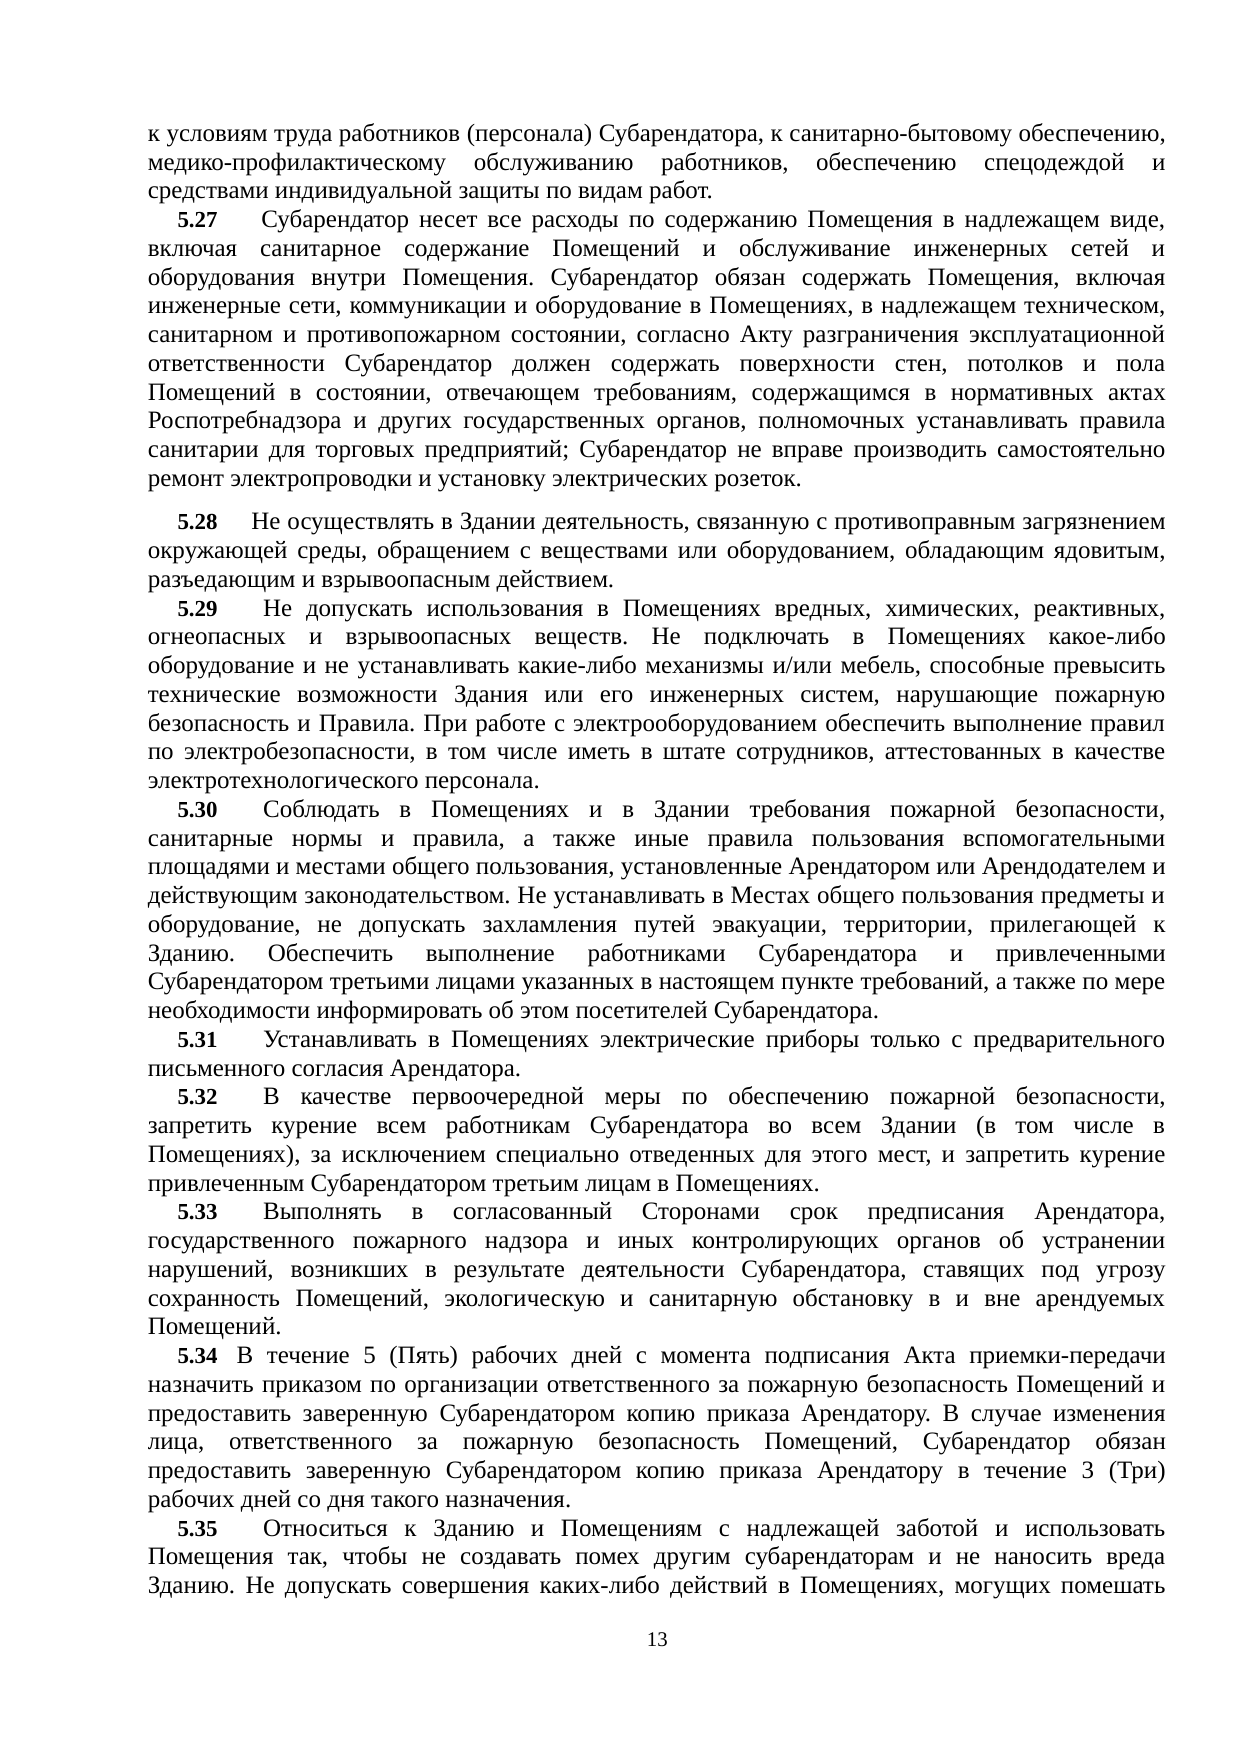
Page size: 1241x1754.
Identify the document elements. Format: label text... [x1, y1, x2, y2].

text Не осуществлять в Здании деятельность, связанную с противоправным загрязнением окружающей среды, обращением с веществами или оборудованием, обладающим ядовитым, разъедающим и взрывоопасным действием. [148, 506, 1166, 593]
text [148, 1513, 1166, 1599]
text Соблюдать в Помещениях и в Здании требования пожарной безопасности, санитарные нормы и правила, а также иные правила пользования вспомогательными площадями и местами общего пользования, установленные Арендатором или Арендодателем и действующим законодательством. Не устанавливать в Местах общего пользования предметы и оборудование, не допускать захламления путей эвакуации, территории, прилегающей к Зданию. Обеспечить выполнение работниками Субарендатора и привлеченными Субарендатором третьими лицами указанных в настоящем пункте требований, а также по мере необходимости информировать об этом посетителей Субарендатора. [148, 794, 1166, 1024]
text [148, 118, 1166, 204]
text Не допускать использования в Помещениях вредных, химических, реактивных, огнеопасных и взрывоопасных веществ. Не подключать в Помещениях какое-либо оборудование и не устанавливать какие-либо механизмы и/или мебель, способные превысить технические возможности Здания или его инженерных систем, нарушающие пожарную безопасность и Правила. При работе с электрооборудованием обеспечить выполнение правил по электробезопасности, в том числе иметь в штате сотрудников, аттестованных в качестве электротехнологического персонала. [148, 593, 1166, 794]
text В течение 5 (Пять) рабочих дней с момента подписания Акта приемки-передачи назначить приказом по организации ответственного за пожарную безопасность Помещений и предоставить заверенную Субарендатором копию приказа Арендатору. В случае изменения лица, ответственного за пожарную безопасность Помещений, Субарендатор обязан предоставить заверенную Субарендатором копию приказа Арендатору в течение 3 (Три) рабочих дней со дня такого назначения. [148, 1340, 1166, 1513]
text Субарендатор несет все расходы по содержанию Помещения в надлежащем виде, включая санитарное содержание Помещений и обслуживание инженерных сетей и оборудования внутри Помещения. Субарендатор обязан содержать Помещения, включая инженерные сети, коммуникации и оборудование в Помещениях, в надлежащем техническом, санитарном и противопожарном состоянии, согласно Акту разграничения эксплуатационной ответственности Субарендатор должен содержать поверхности стен, потолков и пола Помещений в состоянии, отвечающем требованиям, содержащимся в нормативных актах Роспотребнадзора и других государственных органов, полномочных устанавливать правила санитарии для торговых предприятий; Субарендатор не вправе производить самостоятельно ремонт электропроводки и установку электрических розеток. [148, 204, 1166, 492]
text Выполнять в согласованный Сторонами срок предписания Арендатора, государственного пожарного надзора и иных контролирующих органов об устранении нарушений, возникших в результате деятельности Субарендатора, ставящих под угрозу сохранность Помещений, экологическую и санитарную обстановку в и вне арендуемых Помещений. [148, 1196, 1166, 1340]
text В качестве первоочередной меры по обеспечению пожарной безопасности, запретить курение всем работникам Субарендатора во всем Здании (в том числе в Помещениях), за исключением специально отведенных для этого мест, и запретить курение привлеченным Субарендатором третьим лицам в Помещениях. [148, 1081, 1166, 1196]
text Устанавливать в Помещениях электрические приборы только с предварительного письменного согласия Арендатора. [148, 1024, 1166, 1081]
